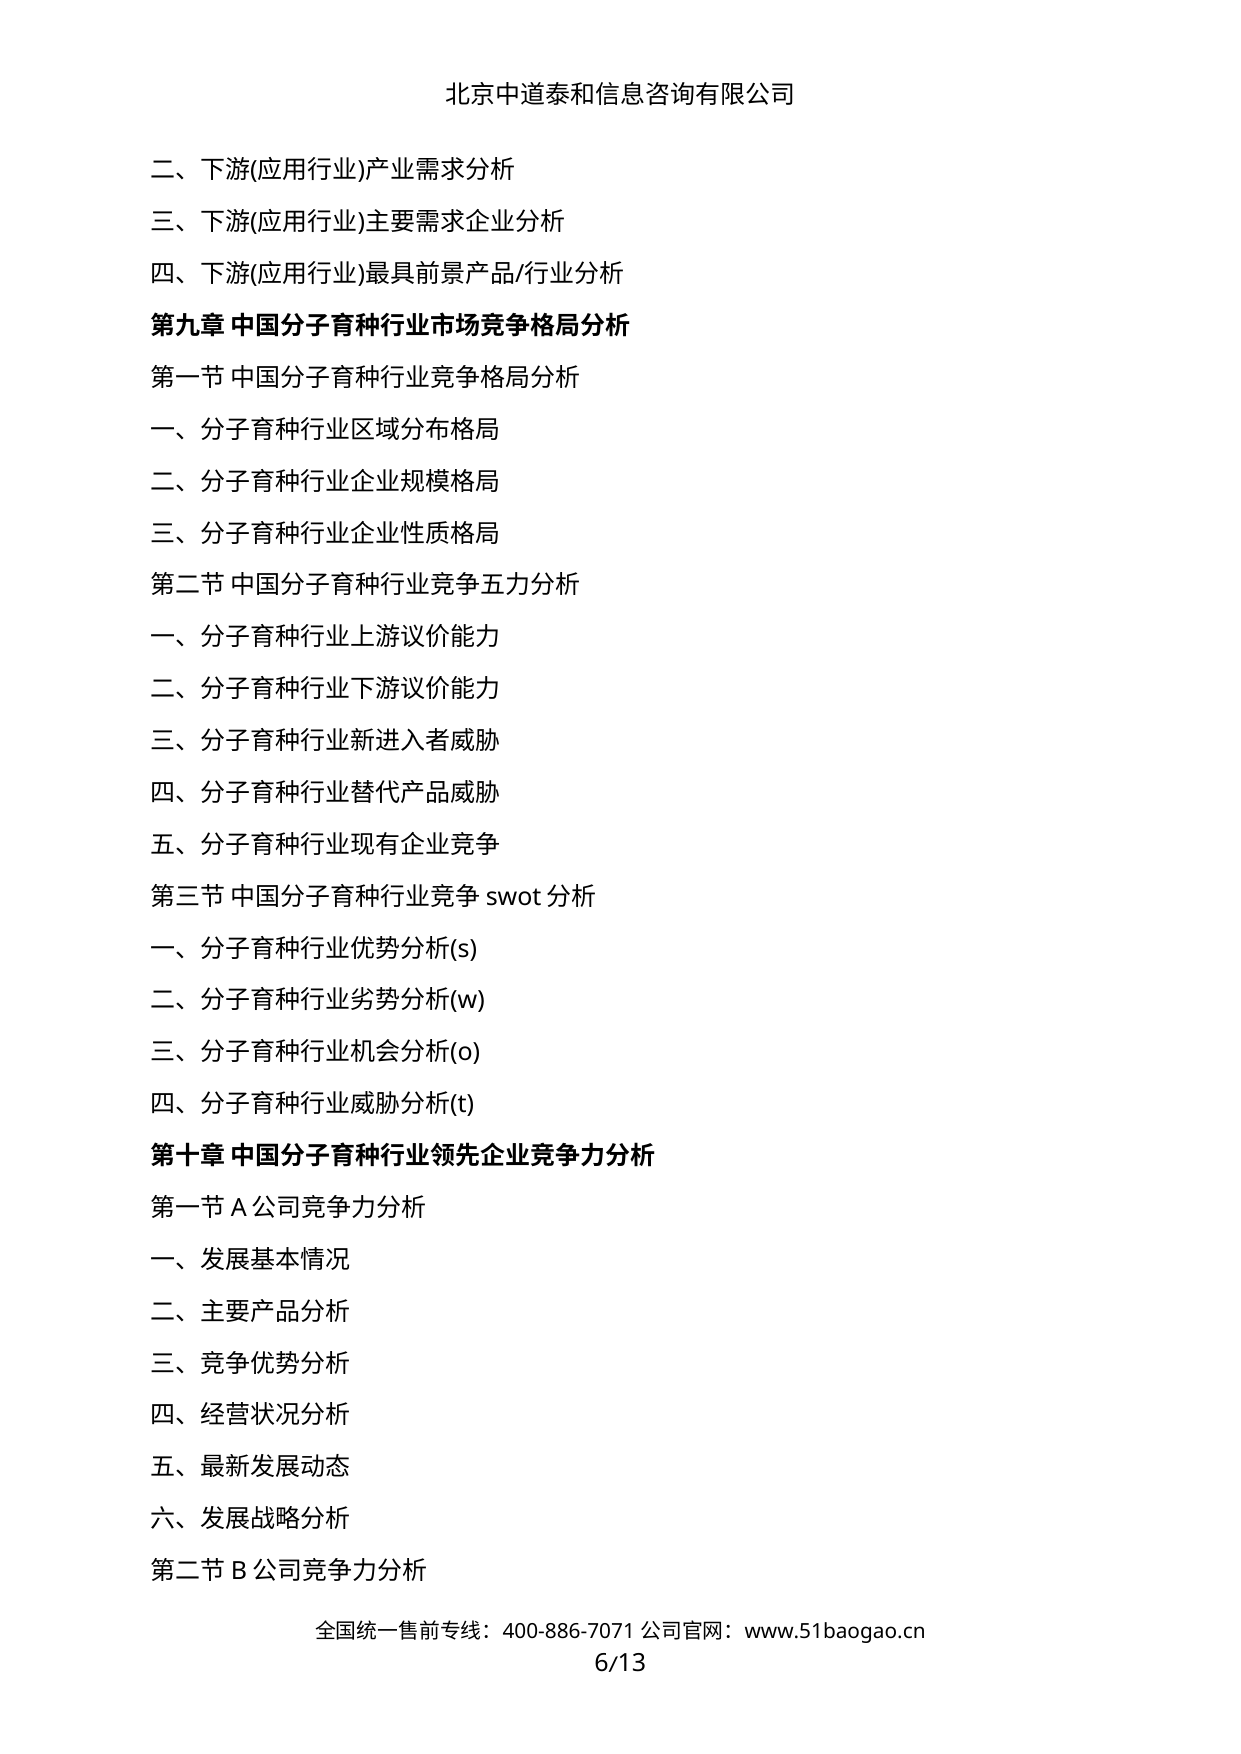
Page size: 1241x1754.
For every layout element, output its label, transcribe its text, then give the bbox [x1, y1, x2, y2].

text 二、分子育种行业企业规模格局 [150, 461, 1090, 497]
text 四、经营状况分析 [150, 1395, 1090, 1431]
text 第三节 中国分子育种行业竞争swot分析 [150, 876, 1090, 912]
text 三、分子育种行业新进入者威胁 [150, 721, 1090, 757]
text 四、分子育种行业威胁分析(t) [150, 1084, 1090, 1120]
text 三、分子育种行业企业性质格局 [150, 513, 1090, 549]
text 第十章 中国分子育种行业领先企业竞争力分析 [150, 1136, 1090, 1172]
text 第二节 B公司竞争力分析 [150, 1551, 1090, 1587]
text 第一节 A公司竞争力分析 [150, 1187, 1090, 1224]
text 第一节 中国分子育种行业竞争格局分析 [150, 357, 1090, 394]
text 六、发展战略分析 [150, 1499, 1090, 1535]
text 五、最新发展动态 [150, 1447, 1090, 1483]
text 四、分子育种行业替代产品威胁 [150, 772, 1090, 809]
text 二、下游(应用行业)产业需求分析 [150, 150, 1090, 186]
text 五、分子育种行业现有企业竞争 [150, 824, 1090, 861]
text 二、主要产品分析 [150, 1291, 1090, 1327]
text 三、下游(应用行业)主要需求企业分析 [150, 202, 1090, 238]
text 一、分子育种行业区域分布格局 [150, 409, 1090, 446]
text 一、发展基本情况 [150, 1239, 1090, 1276]
text 第二节 中国分子育种行业竞争五力分析 [150, 565, 1090, 601]
text 三、竞争优势分析 [150, 1343, 1090, 1379]
text 四、下游(应用行业)最具前景产品/行业分析 [150, 254, 1090, 290]
text 一、分子育种行业上游议价能力 [150, 617, 1090, 653]
text 第九章 中国分子育种行业市场竞争格局分析 [150, 306, 1090, 342]
text 二、分子育种行业劣势分析(w) [150, 980, 1090, 1016]
text 二、分子育种行业下游议价能力 [150, 669, 1090, 705]
text 三、分子育种行业机会分析(o) [150, 1032, 1090, 1068]
text 一、分子育种行业优势分析(s) [150, 928, 1090, 964]
